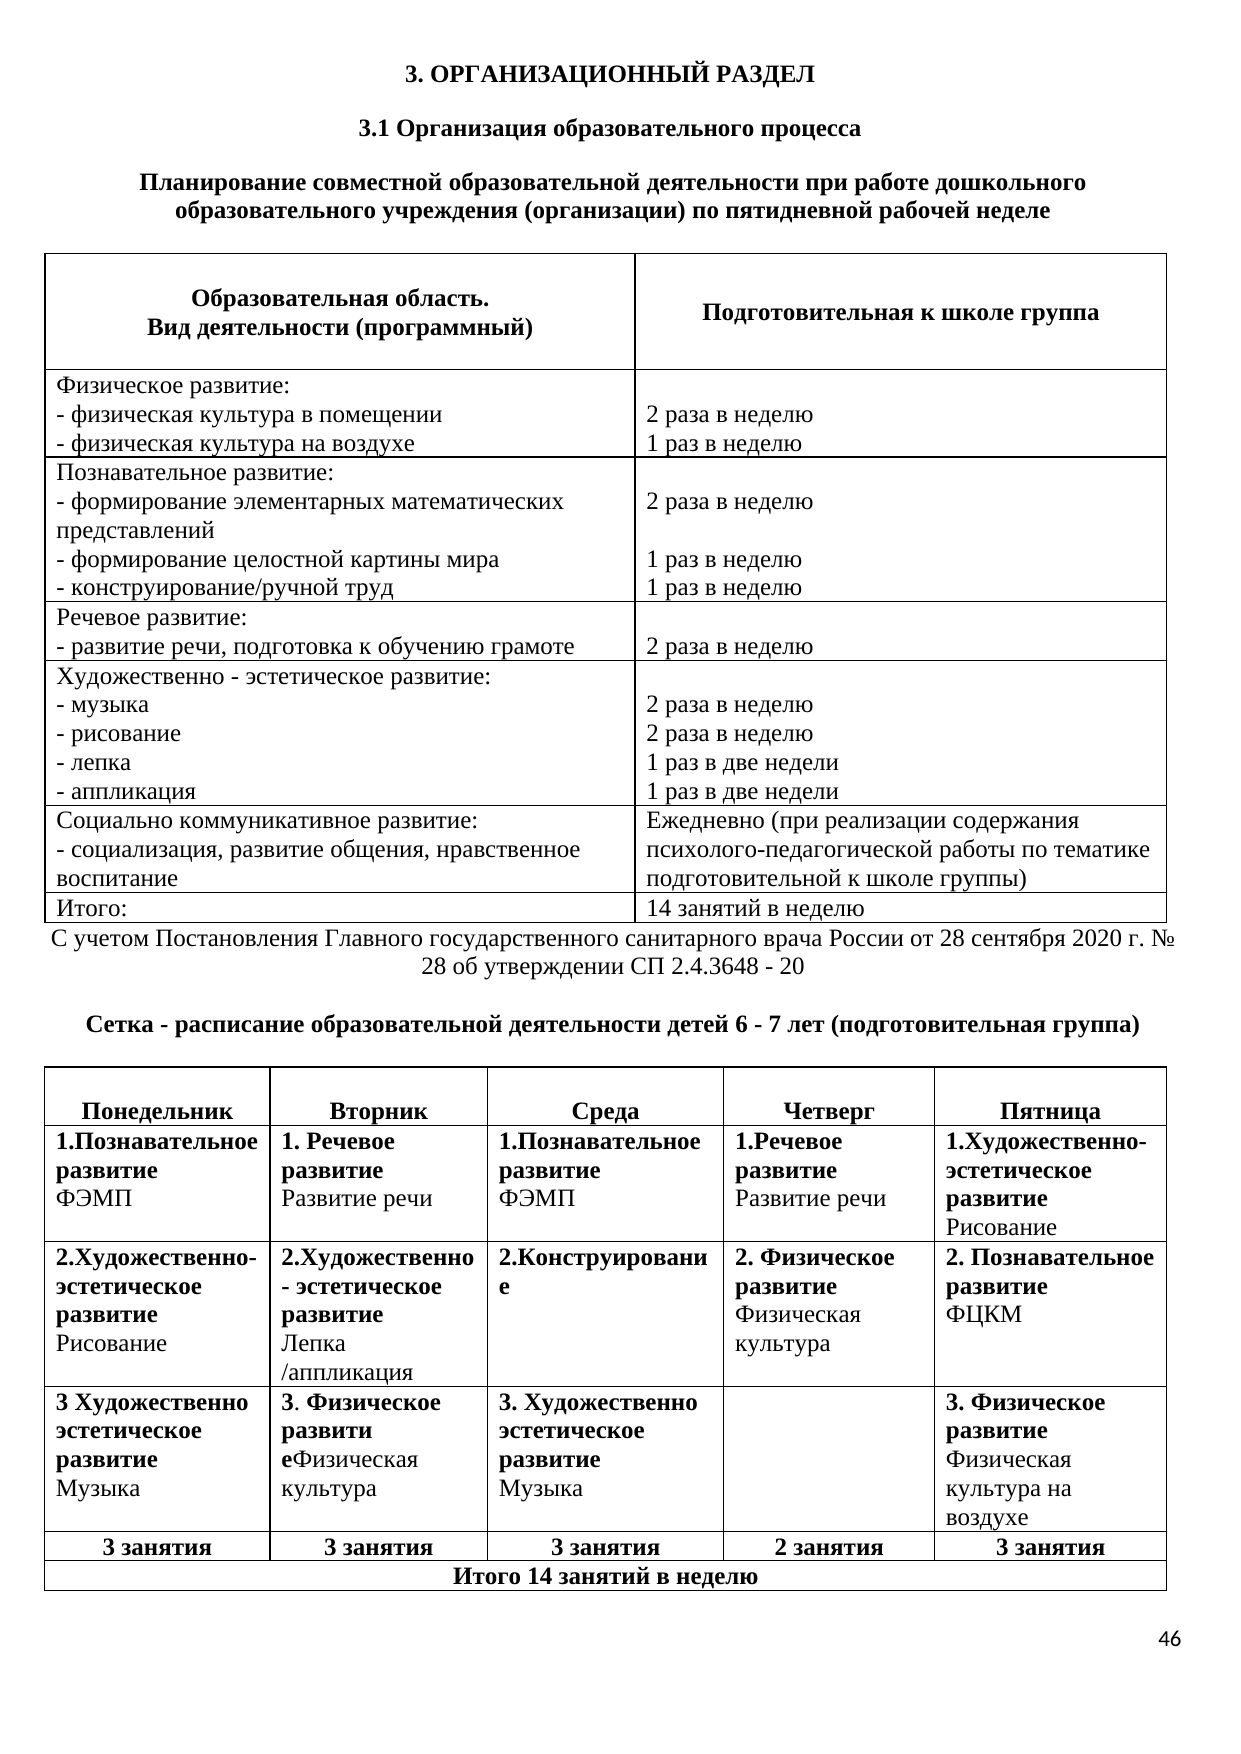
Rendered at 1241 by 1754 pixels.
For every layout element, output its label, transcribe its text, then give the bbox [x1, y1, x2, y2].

table_cell Художественно - эстетическое развитие: - музыка - рисование - лепка - аппликация [46, 661, 634, 804]
table_cell 1.Познавательное развитие ФЭМП [488, 1126, 723, 1241]
text Планирование совместной образовательной деятельности при работе дошкольного образовательного учреждения (организации) по пятидневной рабочей неделе [44, 167, 1181, 224]
text 3. ОРГАНИЗАЦИОННЫЙ РАЗДЕЛ [44, 59, 1175, 88]
table_cell 3 занятия [488, 1532, 723, 1560]
table_cell 1. Речевое развитие Развитие речи [271, 1126, 487, 1241]
table_cell 3 Художественно эстетическое развитие Музыка [45, 1387, 269, 1531]
table_cell 3. Физическое развитиеФизическая культура [271, 1387, 487, 1531]
table_cell 3 занятия [45, 1532, 269, 1560]
table_cell 14 занятий в неделю [636, 893, 1166, 922]
table_cell 2 раза в неделю [636, 602, 1166, 660]
table_header Пятница [935, 1068, 1166, 1125]
table_header Образовательная область. Вид деятельности (программный) [46, 254, 634, 369]
table_cell 1.Художественно-эстетическое развитие Рисование [935, 1126, 1166, 1241]
table_cell 3. Художественно эстетическое развитие Музыка [488, 1387, 723, 1531]
table_cell 2.Художественно-эстетическое развитие Рисование [45, 1242, 269, 1386]
table_cell 2 занятия [724, 1532, 934, 1560]
table_cell Социально коммуникативное развитие: - социализация, развитие общения, нравственное воспитание [46, 806, 634, 892]
table_cell 2.Художественно - эстетическое развитие Лепка /аппликация [271, 1242, 487, 1386]
table_cell 1.Речевое развитие Развитие речи [724, 1126, 934, 1241]
table_cell 2 раза в неделю 1 раз в неделю 1 раз в неделю [636, 458, 1166, 601]
table_cell 2. Физическое развитие Физическая культура [724, 1242, 934, 1386]
table_cell Познавательное развитие: - формирование элементарных математических представлений - формирование целостной картины мира - конструирование/ручной труд [46, 458, 634, 601]
table_header Четверг [724, 1068, 934, 1125]
table_cell Физическое развитие: - физическая культура в помещении - физическая культура на воздухе [46, 370, 634, 456]
text С учетом Постановления Главного государственного санитарного врача России от 28 сентября 2020 г. № 28 об утверждении СП 2.4.3648 - 20 [44, 923, 1181, 980]
text Сетка - расписание образовательной деятельности детей 6 - 7 лет (подготовительная группа) [44, 1009, 1181, 1038]
text 3.1 Организация образовательного процесса [44, 113, 1175, 142]
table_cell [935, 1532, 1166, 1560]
table_cell 2 раза в неделю 2 раза в неделю 1 раз в две недели 1 раз в две недели [636, 661, 1166, 804]
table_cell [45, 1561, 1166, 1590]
table_cell [724, 1387, 934, 1531]
table_header Подготовительная к школе группа [636, 254, 1166, 369]
table_header Понедельник [45, 1068, 269, 1125]
table_cell Речевое развитие: - развитие речи, подготовка к обучению грамоте [46, 602, 634, 660]
table_cell Ежедневно (при реализации содержания психолого-педагогической работы по тематике подготовительной к школе группы) [636, 806, 1166, 892]
table_cell 2. Познавательное развитие ФЦКМ [935, 1242, 1166, 1386]
table_cell 3. Физическое развитие Физическая культура на воздухе [935, 1387, 1166, 1531]
table_cell 3 занятия [271, 1532, 487, 1560]
table_header Среда [488, 1068, 723, 1125]
table_cell 1.Познавательное развитие ФЭМП [45, 1126, 269, 1241]
table_cell Итого: [46, 893, 634, 922]
table_cell 2 раза в неделю 1 раз в неделю [636, 370, 1166, 456]
table_cell 2.Конструирование [488, 1242, 723, 1386]
table_header Вторник [271, 1068, 487, 1125]
